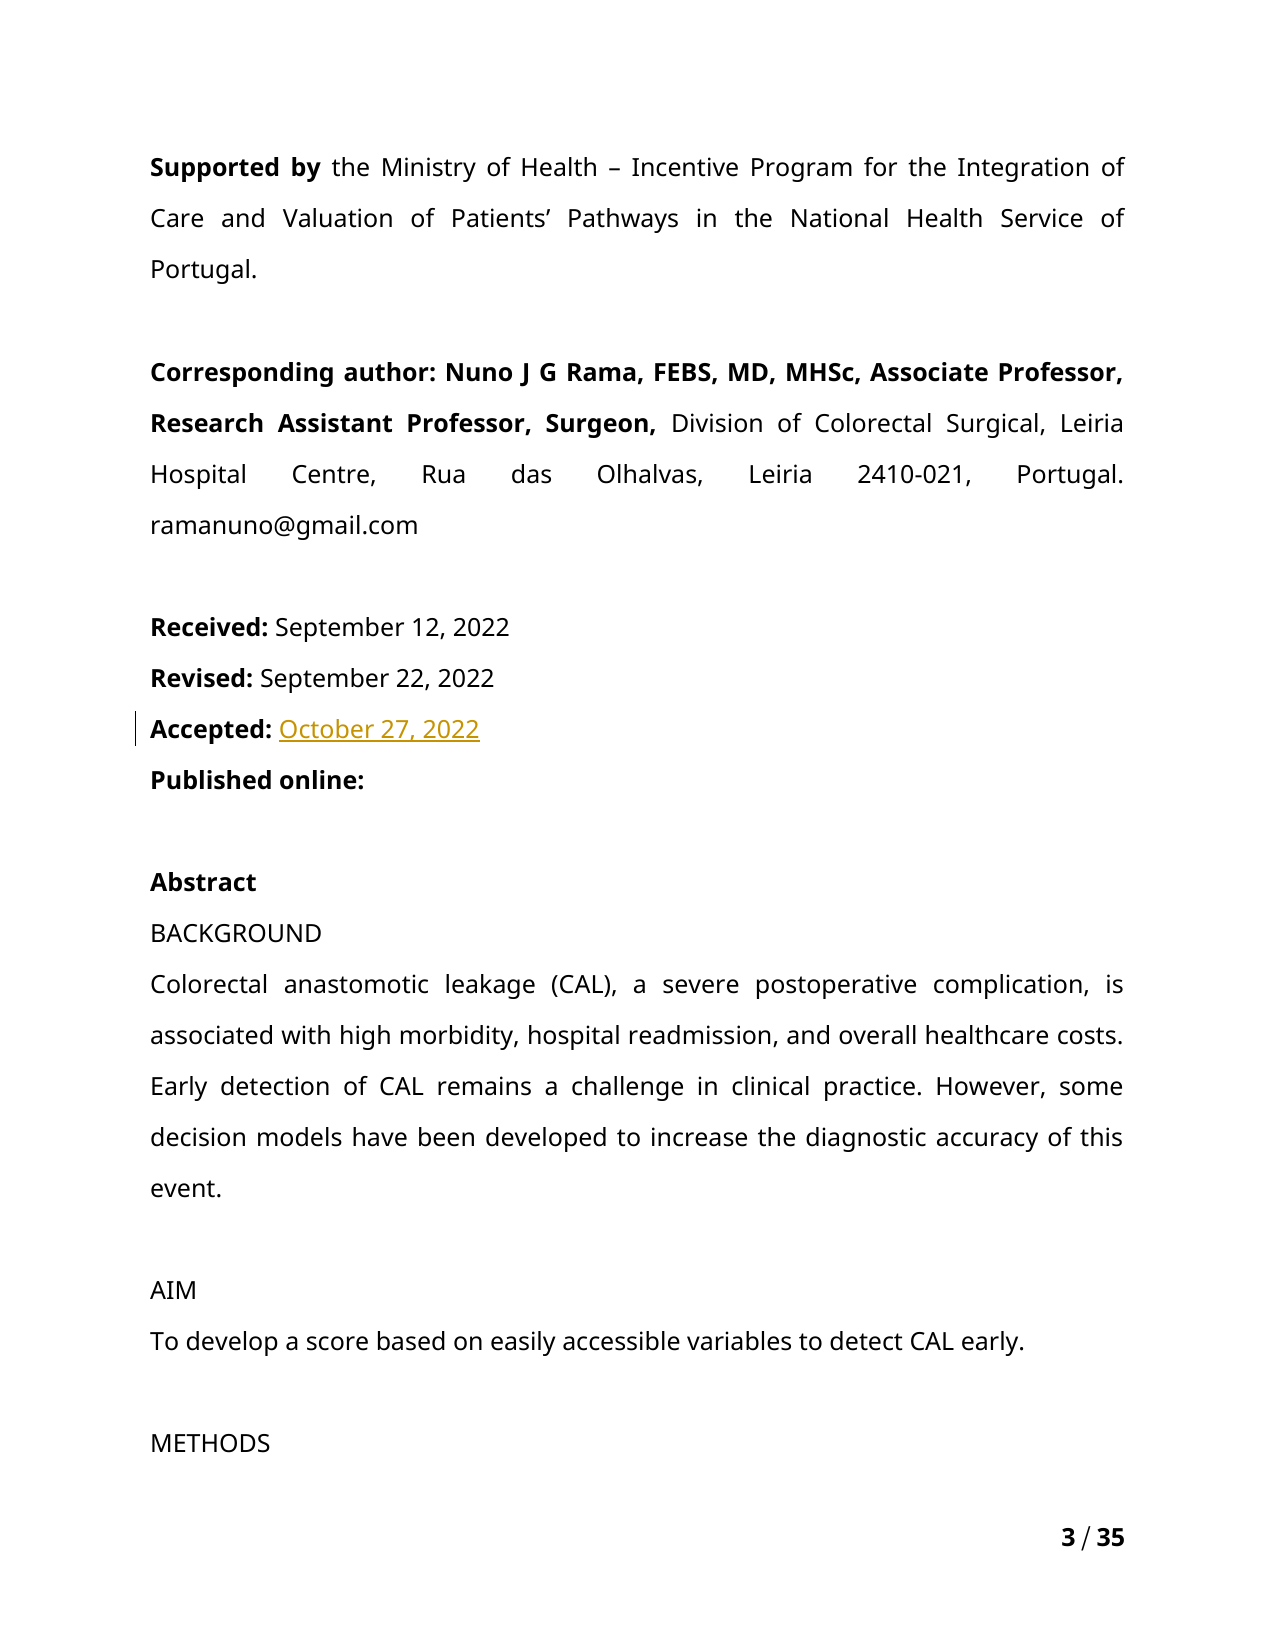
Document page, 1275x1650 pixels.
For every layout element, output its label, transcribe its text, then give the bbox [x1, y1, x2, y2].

text Received: September 12, 2022 [150, 609, 1125, 643]
text Supported by the Ministry of Health – Incentive Program for the Integration of Care and Valuation of Patients’ Pathways in the National Health Service of Portugal. [150, 150, 1125, 286]
text Published online: [150, 762, 1125, 797]
text Accepted: [150, 711, 1125, 746]
text AIM [150, 1273, 1125, 1307]
text METHODS [150, 1426, 1125, 1460]
text Colorectal anastomotic leakage (CAL), a severe postoperative complication, is associated with high morbidity, hospital readmission, and overall healthcare costs. Early detection of CAL remains a challenge in clinical practice. However, some decision models have been developed to increase the diagnostic accuracy of this event. [150, 967, 1125, 1205]
text Revised: September 22, 2022 [150, 660, 1125, 694]
text Abstract [150, 864, 1125, 899]
text To develop a score based on easily accessible variables to detect CAL early. [150, 1324, 1125, 1358]
text BACKGROUND [150, 916, 1125, 950]
text Corresponding author: Nuno J G Rama, FEBS, MD, MHSc, Associate Professor, Research Assistant Professor, Surgeon, Division of Colorectal Surgical, Leiria Hospital Centre, Rua das Olhalvas, Leiria 2410-021, Portugal. ramanuno@gmail.com [150, 354, 1125, 541]
